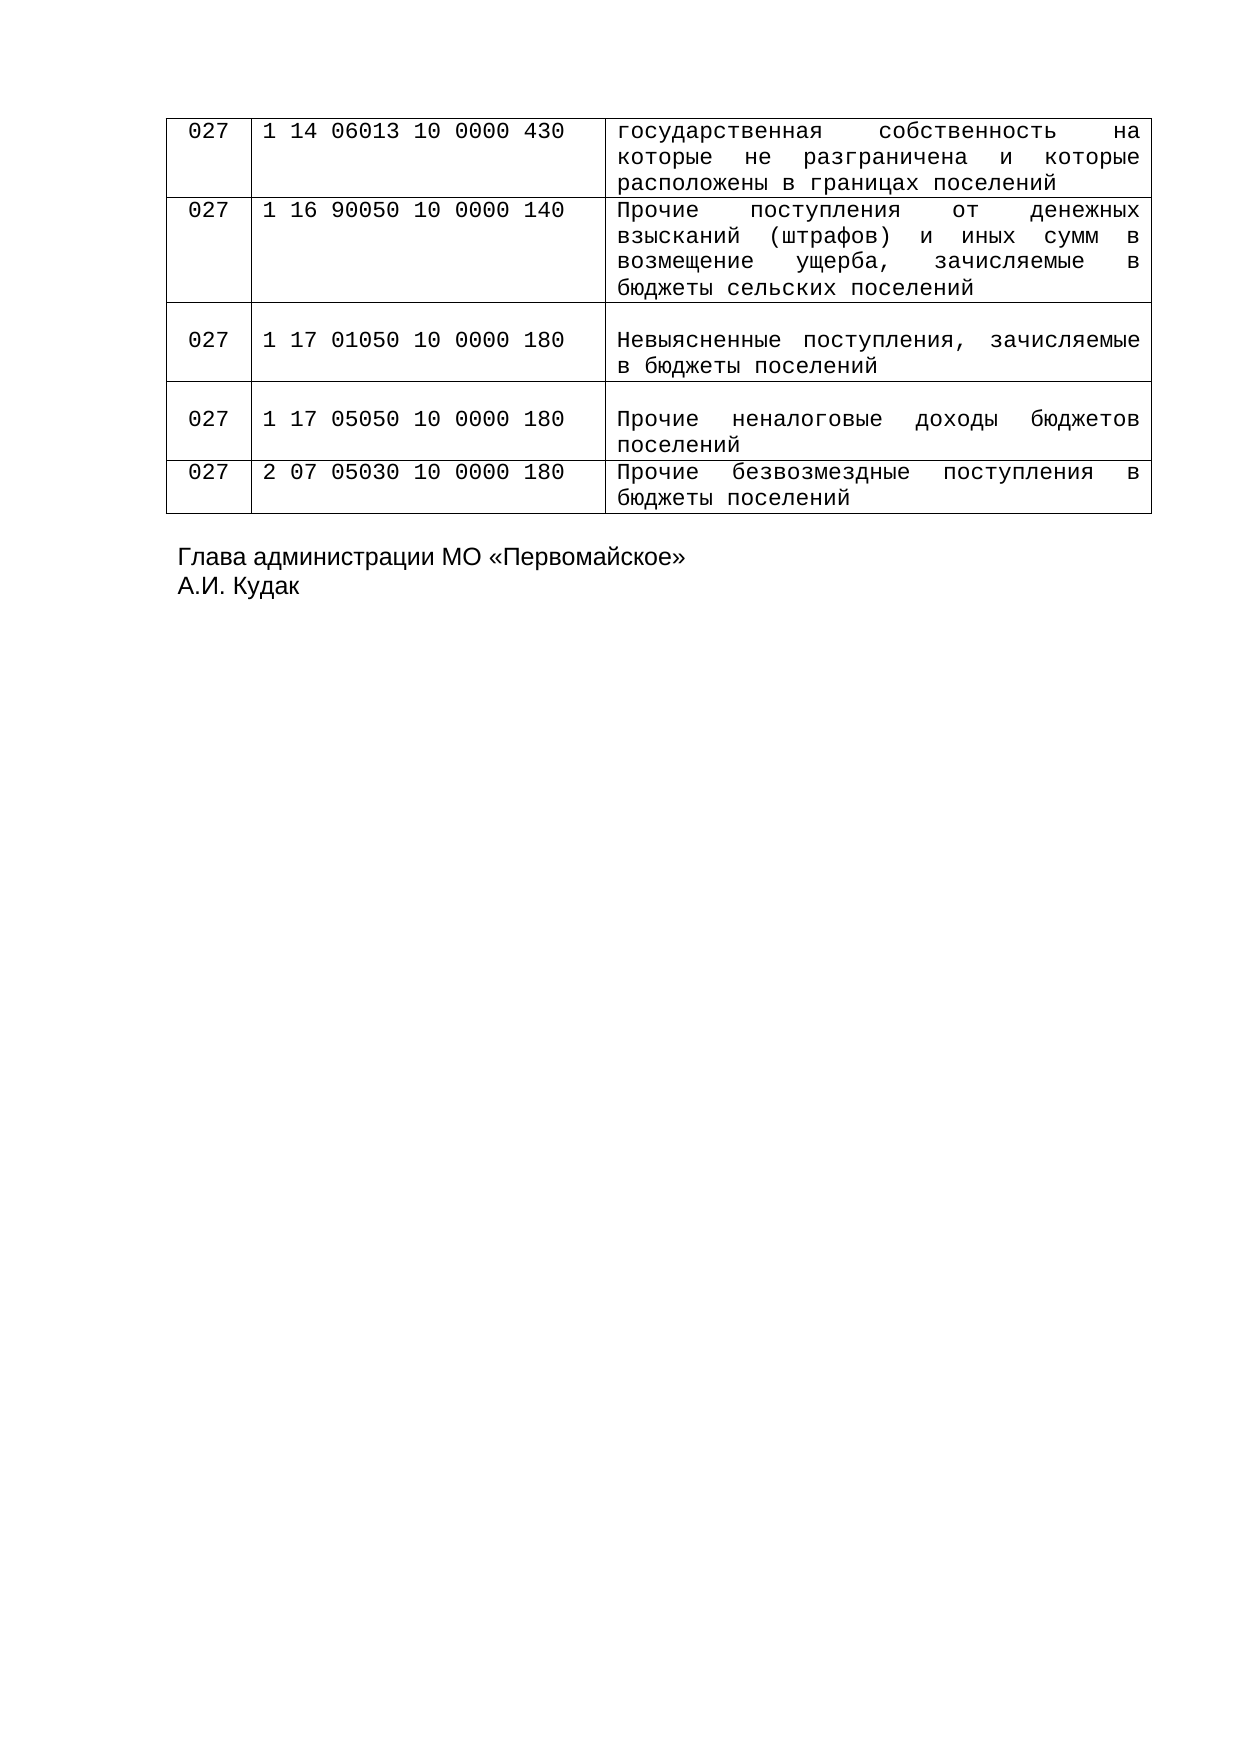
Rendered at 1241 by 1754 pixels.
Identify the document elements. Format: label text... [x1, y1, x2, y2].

text Глава администрации МО «Первомайское» [177, 542, 1152, 571]
table_cell 027 [167, 382, 251, 459]
table_cell 027 [167, 461, 251, 512]
table_cell 027 [167, 198, 251, 302]
table_cell 027 [167, 303, 251, 381]
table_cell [606, 119, 1151, 197]
table_cell Прочие неналоговые доходы бюджетов поселений [606, 382, 1151, 459]
table_cell 1 17 01050 10 0000 180 [252, 303, 605, 381]
text А.И. Кудак [177, 571, 1152, 600]
table_cell 1 17 05050 10 0000 180 [252, 382, 605, 459]
table_cell Прочие поступления от денежных взысканий (штрафов) и иных сумм в возмещение ущерба, зачисляемые в бюджеты сельских поселений [606, 198, 1151, 302]
table_cell 2 07 05030 10 0000 180 [252, 461, 605, 512]
table_cell Невыясненные поступления, зачисляемые в бюджеты поселений [606, 303, 1151, 381]
table_cell 027 [167, 119, 251, 197]
table_cell Прочие безвозмездные поступления в бюджеты поселений [606, 461, 1151, 512]
table_cell 1 16 90050 10 0000 140 [252, 198, 605, 302]
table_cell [252, 119, 605, 197]
